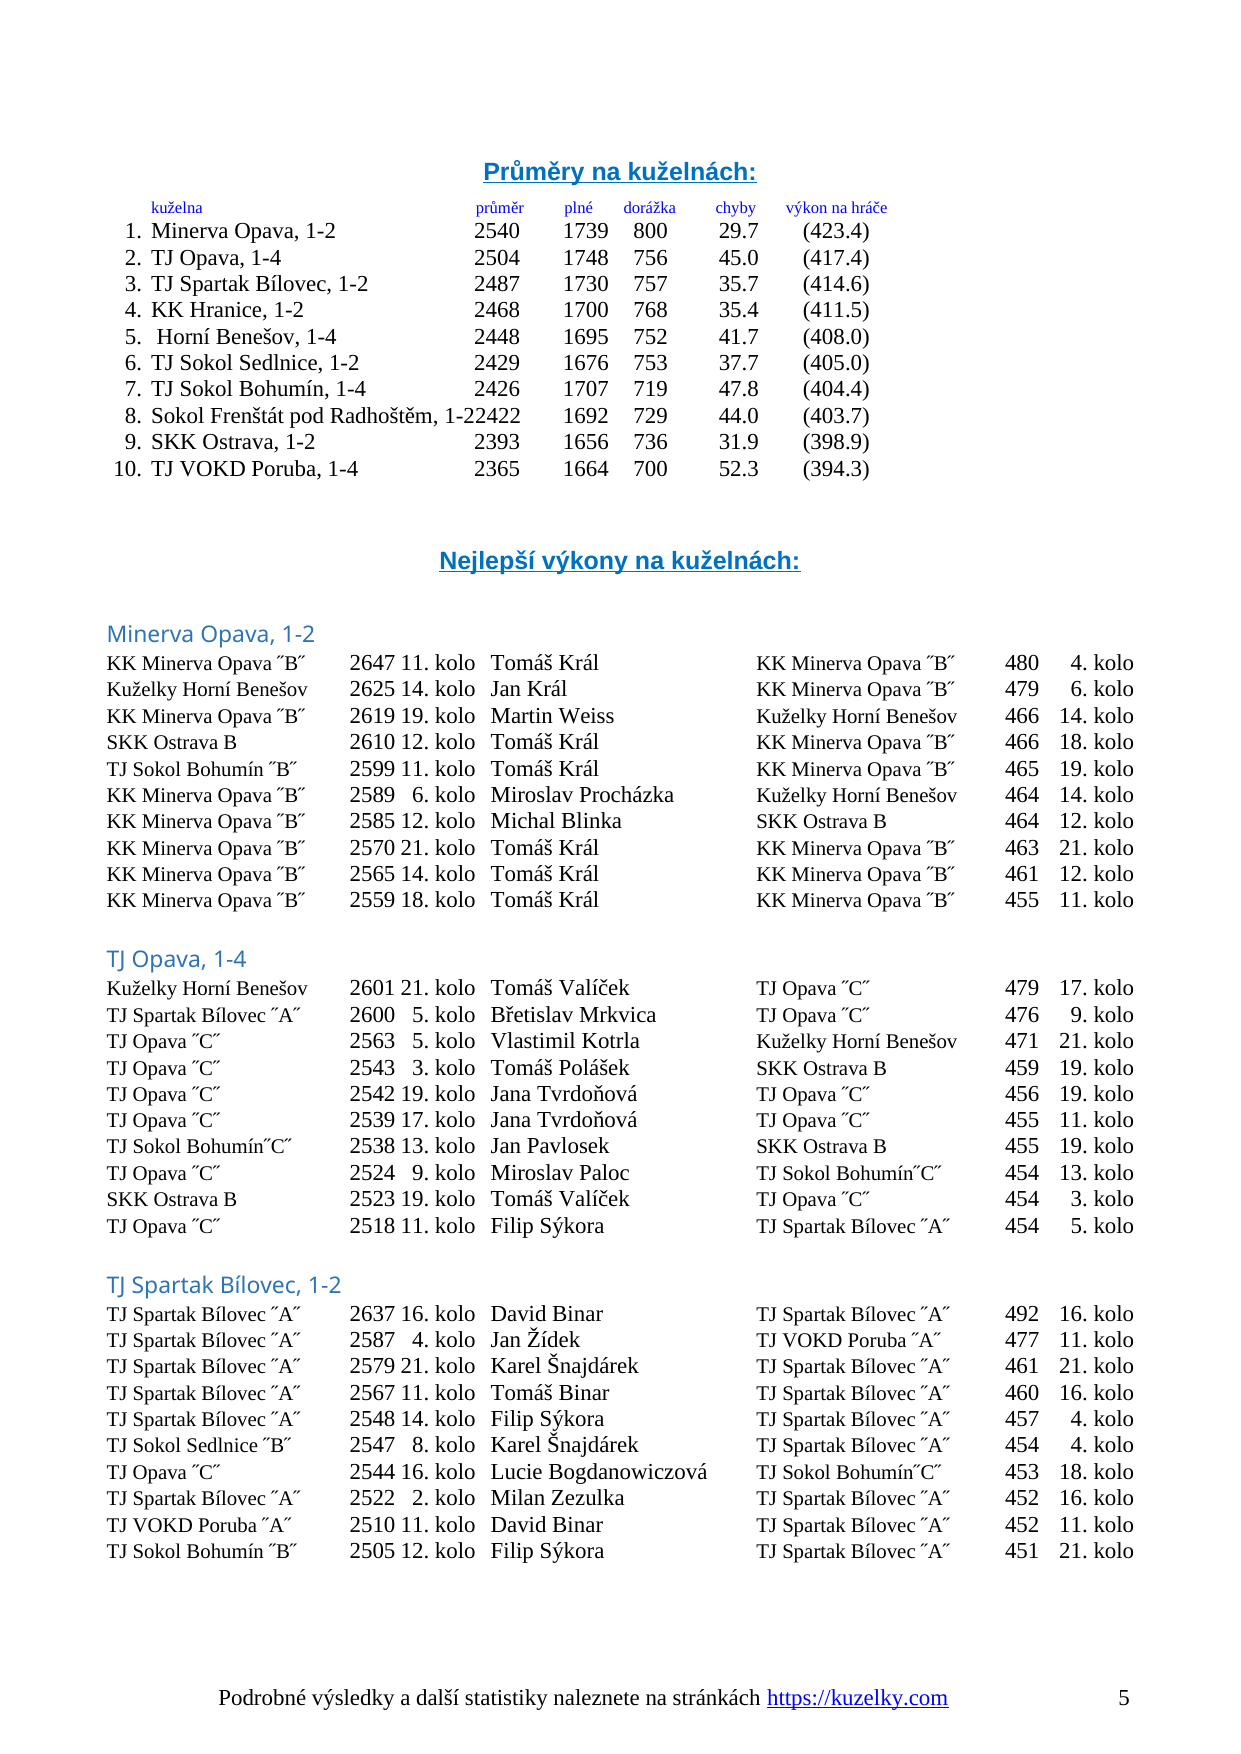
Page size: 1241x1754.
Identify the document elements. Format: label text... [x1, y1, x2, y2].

text 10. TJ VOKD Poruba, 1-4 2365 1664 700 52.3 (394.3) [106, 454, 1134, 481]
text 4. KK Hranice, 1-2 2468 1700 768 35.4 (411.5) [106, 296, 1134, 323]
text 1. Minerva Opava, 1-2 2540 1739 800 29.7 (423.4) [106, 217, 1134, 244]
text KK Minerva Opava ˝B˝ 2585 12. kolo Michal Blinka SKK Ostrava B 464 12. kolo [106, 807, 1134, 834]
text TJ Spartak Bílovec ˝A˝ 2522 2. kolo Milan Zezulka TJ Spartak Bílovec ˝A˝ 452 16. kolo [106, 1484, 1134, 1511]
text TJ Spartak Bílovec ˝A˝ 2600 5. kolo Břetislav Mrkvica TJ Opava ˝C˝ 476 9. kolo [106, 1001, 1134, 1027]
text KK Minerva Opava ˝B˝ 2619 19. kolo Martin Weiss Kuželky Horní Benešov 466 14. kolo [106, 702, 1134, 728]
text TJ Opava ˝C˝ 2543 3. kolo Tomáš Polášek SKK Ostrava B 459 19. kolo [106, 1053, 1134, 1080]
text KK Minerva Opava ˝B˝ 2559 18. kolo Tomáš Král KK Minerva Opava ˝B˝ 455 11. kolo [106, 886, 1134, 913]
text TJ Sokol Sedlnice ˝B˝ 2547 8. kolo Karel Šnajdárek TJ Spartak Bílovec ˝A˝ 454 4. kolo [106, 1432, 1134, 1458]
text Kuželky Horní Benešov 2625 14. kolo Jan Král KK Minerva Opava ˝B˝ 479 6. kolo [106, 676, 1134, 702]
text TJ Sokol Bohumín˝C˝ 2538 13. kolo Jan Pavlosek SKK Ostrava B 455 19. kolo [106, 1133, 1134, 1159]
text TJ Spartak Bílovec ˝A˝ 2567 11. kolo Tomáš Binar TJ Spartak Bílovec ˝A˝ 460 16. kolo [106, 1379, 1134, 1405]
text TJ Opava ˝C˝ 2518 11. kolo Filip Sýkora TJ Spartak Bílovec ˝A˝ 454 5. kolo [106, 1212, 1134, 1238]
text Nejlepší výkony na kuželnách: [94, 546, 1145, 575]
text KK Minerva Opava ˝B˝ 2647 11. kolo Tomáš Král KK Minerva Opava ˝B˝ 480 4. kolo [106, 649, 1134, 676]
subtitle Minerva Opava, 1-2 [106, 618, 1134, 649]
text SKK Ostrava B 2523 19. kolo Tomáš Valíček TJ Opava ˝C˝ 454 3. kolo [106, 1185, 1134, 1212]
text 5. Horní Benešov, 1-4 2448 1695 752 41.7 (408.0) [106, 323, 1134, 349]
text TJ VOKD Poruba ˝A˝ 2510 11. kolo David Binar TJ Spartak Bílovec ˝A˝ 452 11. kolo [106, 1511, 1134, 1537]
text TJ Opava ˝C˝ 2524 9. kolo Miroslav Paloc TJ Sokol Bohumín˝C˝ 454 13. kolo [106, 1159, 1134, 1185]
text 2. TJ Opava, 1-4 2504 1748 756 45.0 (417.4) [106, 244, 1134, 270]
text TJ Opava ˝C˝ 2563 5. kolo Vlastimil Kotrla Kuželky Horní Benešov 471 21. kolo [106, 1027, 1134, 1053]
subtitle TJ Spartak Bílovec, 1-2 [106, 1268, 1134, 1300]
text KK Minerva Opava ˝B˝ 2570 21. kolo Tomáš Král KK Minerva Opava ˝B˝ 463 21. kolo [106, 834, 1134, 860]
subtitle TJ Opava, 1-4 [106, 943, 1134, 974]
text TJ Spartak Bílovec ˝A˝ 2579 21. kolo Karel Šnajdárek TJ Spartak Bílovec ˝A˝ 461 21. kolo [106, 1352, 1134, 1379]
text TJ Spartak Bílovec ˝A˝ 2587 4. kolo Jan Žídek TJ VOKD Poruba ˝A˝ 477 11. kolo [106, 1326, 1134, 1352]
text 7. TJ Sokol Bohumín, 1-4 2426 1707 719 47.8 (404.4) [106, 376, 1134, 402]
text TJ Opava ˝C˝ 2544 16. kolo Lucie Bogdanowiczová TJ Sokol Bohumín˝C˝ 453 18. kolo [106, 1458, 1134, 1484]
text 6. TJ Sokol Sedlnice, 1-2 2429 1676 753 37.7 (405.0) [106, 349, 1134, 376]
text TJ Sokol Bohumín ˝B˝ 2599 11. kolo Tomáš Král KK Minerva Opava ˝B˝ 465 19. kolo [106, 754, 1134, 781]
text KK Minerva Opava ˝B˝ 2565 14. kolo Tomáš Král KK Minerva Opava ˝B˝ 461 12. kolo [106, 860, 1134, 886]
text 3. TJ Spartak Bílovec, 1-2 2487 1730 757 35.7 (414.6) [106, 270, 1134, 296]
text TJ Spartak Bílovec ˝A˝ 2637 16. kolo David Binar TJ Spartak Bílovec ˝A˝ 492 16. kolo [106, 1300, 1134, 1326]
text TJ Opava ˝C˝ 2542 19. kolo Jana Tvrdoňová TJ Opava ˝C˝ 456 19. kolo [106, 1080, 1134, 1106]
text 8. Sokol Frenštát pod Radhoštěm, 1-2 2422 1692 729 44.0 (403.7) [106, 402, 1134, 428]
text SKK Ostrava B 2610 12. kolo Tomáš Král KK Minerva Opava ˝B˝ 466 18. kolo [106, 728, 1134, 754]
text TJ Sokol Bohumín ˝B˝ 2505 12. kolo Filip Sýkora TJ Spartak Bílovec ˝A˝ 451 21. kolo [106, 1537, 1134, 1563]
text 9. SKK Ostrava, 1-2 2393 1656 736 31.9 (398.9) [106, 428, 1134, 454]
text TJ Spartak Bílovec ˝A˝ 2548 14. kolo Filip Sýkora TJ Spartak Bílovec ˝A˝ 457 4. kolo [106, 1405, 1134, 1432]
text KK Minerva Opava ˝B˝ 2589 6. kolo Miroslav Procházka Kuželky Horní Benešov 464 14. kolo [106, 781, 1134, 807]
text TJ Opava ˝C˝ 2539 17. kolo Jana Tvrdoňová TJ Opava ˝C˝ 455 11. kolo [106, 1106, 1134, 1133]
text kuželna průměr plné dorážka chyby výkon na hráče [106, 198, 1134, 217]
text Průměry na kuželnách: [94, 157, 1145, 186]
text Kuželky Horní Benešov 2601 21. kolo Tomáš Valíček TJ Opava ˝C˝ 479 17. kolo [106, 974, 1134, 1001]
